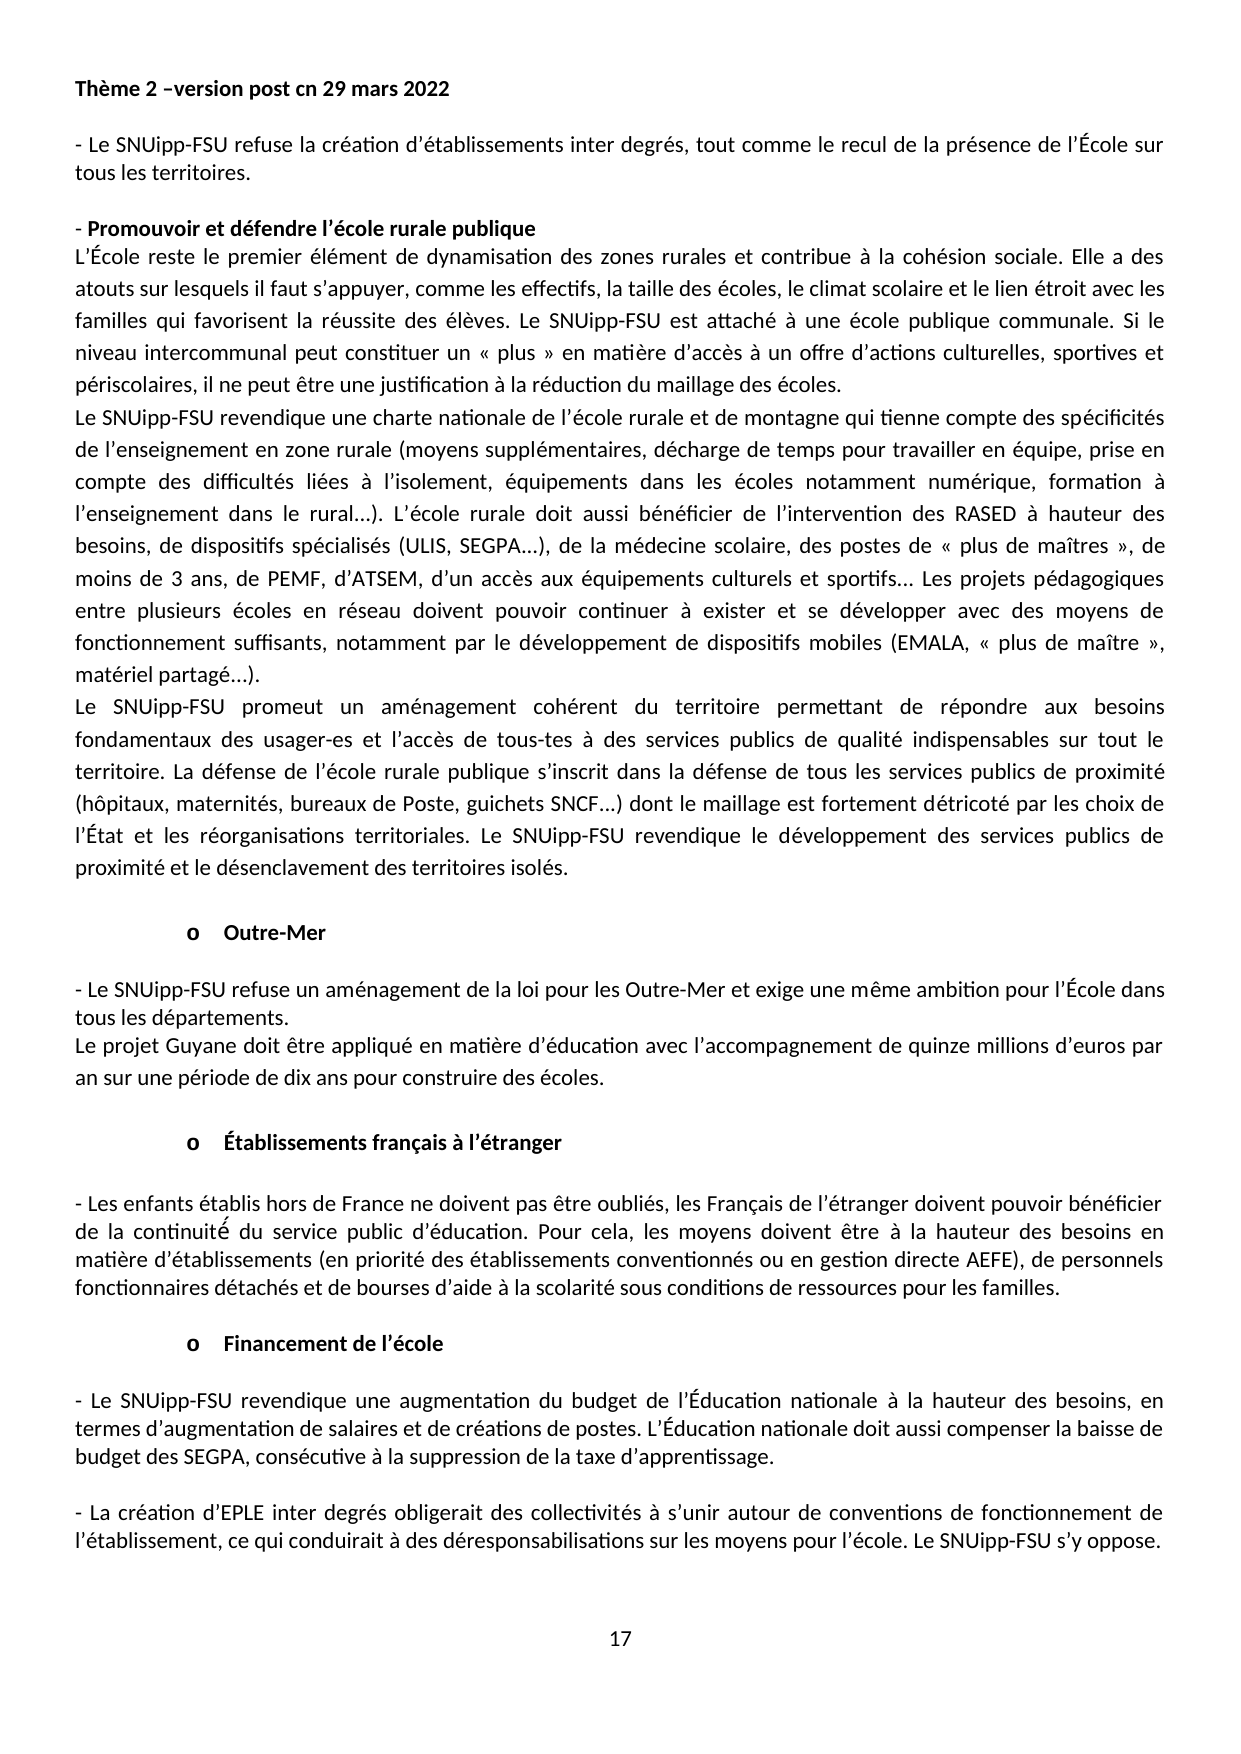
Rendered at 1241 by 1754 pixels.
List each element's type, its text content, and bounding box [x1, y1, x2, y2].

text Le SNUipp-FSU revendique une charte nationale de l’école rurale et de montagne qui tienne compte des spécificités de l’enseignement en zone rurale (moyens supplémentaires, décharge de temps pour travailler en équipe, prise en compte des difficultés liées à l’isolement, équipements dans les écoles notamment numérique, formation à l’enseignement dans le rural...). L’école rurale doit aussi bénéficier de l’intervention des RASED à hauteur des besoins, de dispositifs spécialisés (ULIS, SEGPA...), de la médecine scolaire, des postes de « plus de maîtres », de moins de 3 ans, de PEMF, d’ATSEM, d’un accès aux équipements culturels et sportifs... Les projets pédagogiques entre plusieurs écoles en réseau doivent pouvoir continuer à exister et se développer avec des moyens de fonctionnement suffisants, notamment par le développement de dispositifs mobiles (EMALA, « plus de maître », matériel partagé...). [75, 403, 1165, 688]
text - Les enfants établis hors de France ne doivent pas être oubliés, les Français de l’étranger doivent pouvoir bénéficier de la continuité́ du service public d’éducation. Pour cela, les moyens doivent être à la hauteur des besoins en matière d’établissements (en priorité des établissements conventionnés ou en gestion directe AEFE), de personnels fonctionnaires détachés et de bourses d’aide à la scolarité sous conditions de ressources pour les familles. [75, 1189, 1165, 1301]
text - Le SNUipp-FSU refuse la création d’établissements inter degrés, tout comme le recul de la présence de l’École sur tous les territoires. [75, 130, 1165, 186]
text Le projet Guyane doit être appliqué en matière d’éducation avec l’accompagnement de quinze millions d’euros par an sur une période de dix ans pour construire des écoles. [75, 1031, 1165, 1091]
list Établissements français à l’étranger [186, 1128, 1165, 1157]
text - Le SNUipp-FSU revendique une augmentation du budget de l’Éducation nationale à la hauteur des besoins, en termes d’augmentation de salaires et de créations de postes. L’Éducation nationale doit aussi compenser la baisse de budget des SEGPA, consécutive à la suppression de la taxe d’apprentissage. [75, 1386, 1165, 1470]
list Outre-Mer [186, 918, 1165, 947]
list Financement de l’école [186, 1329, 1165, 1358]
text - La création d’EPLE inter degrés obligerait des collectivités à s’unir autour de conventions de fonctionnement de l’établissement, ce qui conduirait à des déresponsabilisations sur les moyens pour l’école. Le SNUipp-FSU s’y oppose. [75, 1498, 1165, 1554]
text - Le SNUipp-FSU refuse un aménagement de la loi pour les Outre-Mer et exige une même ambition pour l’École dans tous les départements. [75, 975, 1165, 1031]
text L’École reste le premier élément de dynamisation des zones rurales et contribue à la cohésion sociale. Elle a des atouts sur lesquels il faut s’appuyer, comme les effectifs, la taille des écoles, le climat scolaire et le lien étroit avec les familles qui favorisent la réussite des élèves. Le SNUipp-FSU est attaché à une école publique communale. Si le niveau intercommunal peut constituer un « plus » en matière d’accès à un offre d’actions culturelles, sportives et périscolaires, il ne peut être une justification à la réduction du maillage des écoles. [75, 242, 1165, 399]
text Le SNUipp-FSU promeut un aménagement cohérent du territoire permettant de répondre aux besoins fondamentaux des usager-es et l’accès de tous-tes à des services publics de qualité indispensables sur tout le territoire. La défense de l’école rurale publique s’inscrit dans la défense de tous les services publics de proximité (hôpitaux, maternités, bureaux de Poste, guichets SNCF...) dont le maillage est fortement détricoté par les choix de l’État et les réorganisations territoriales. Le SNUipp-FSU revendique le développement des services publics de proximité et le désenclavement des territoires isolés. [75, 692, 1165, 881]
text - Promouvoir et défendre l’école rurale publique [75, 214, 1165, 242]
